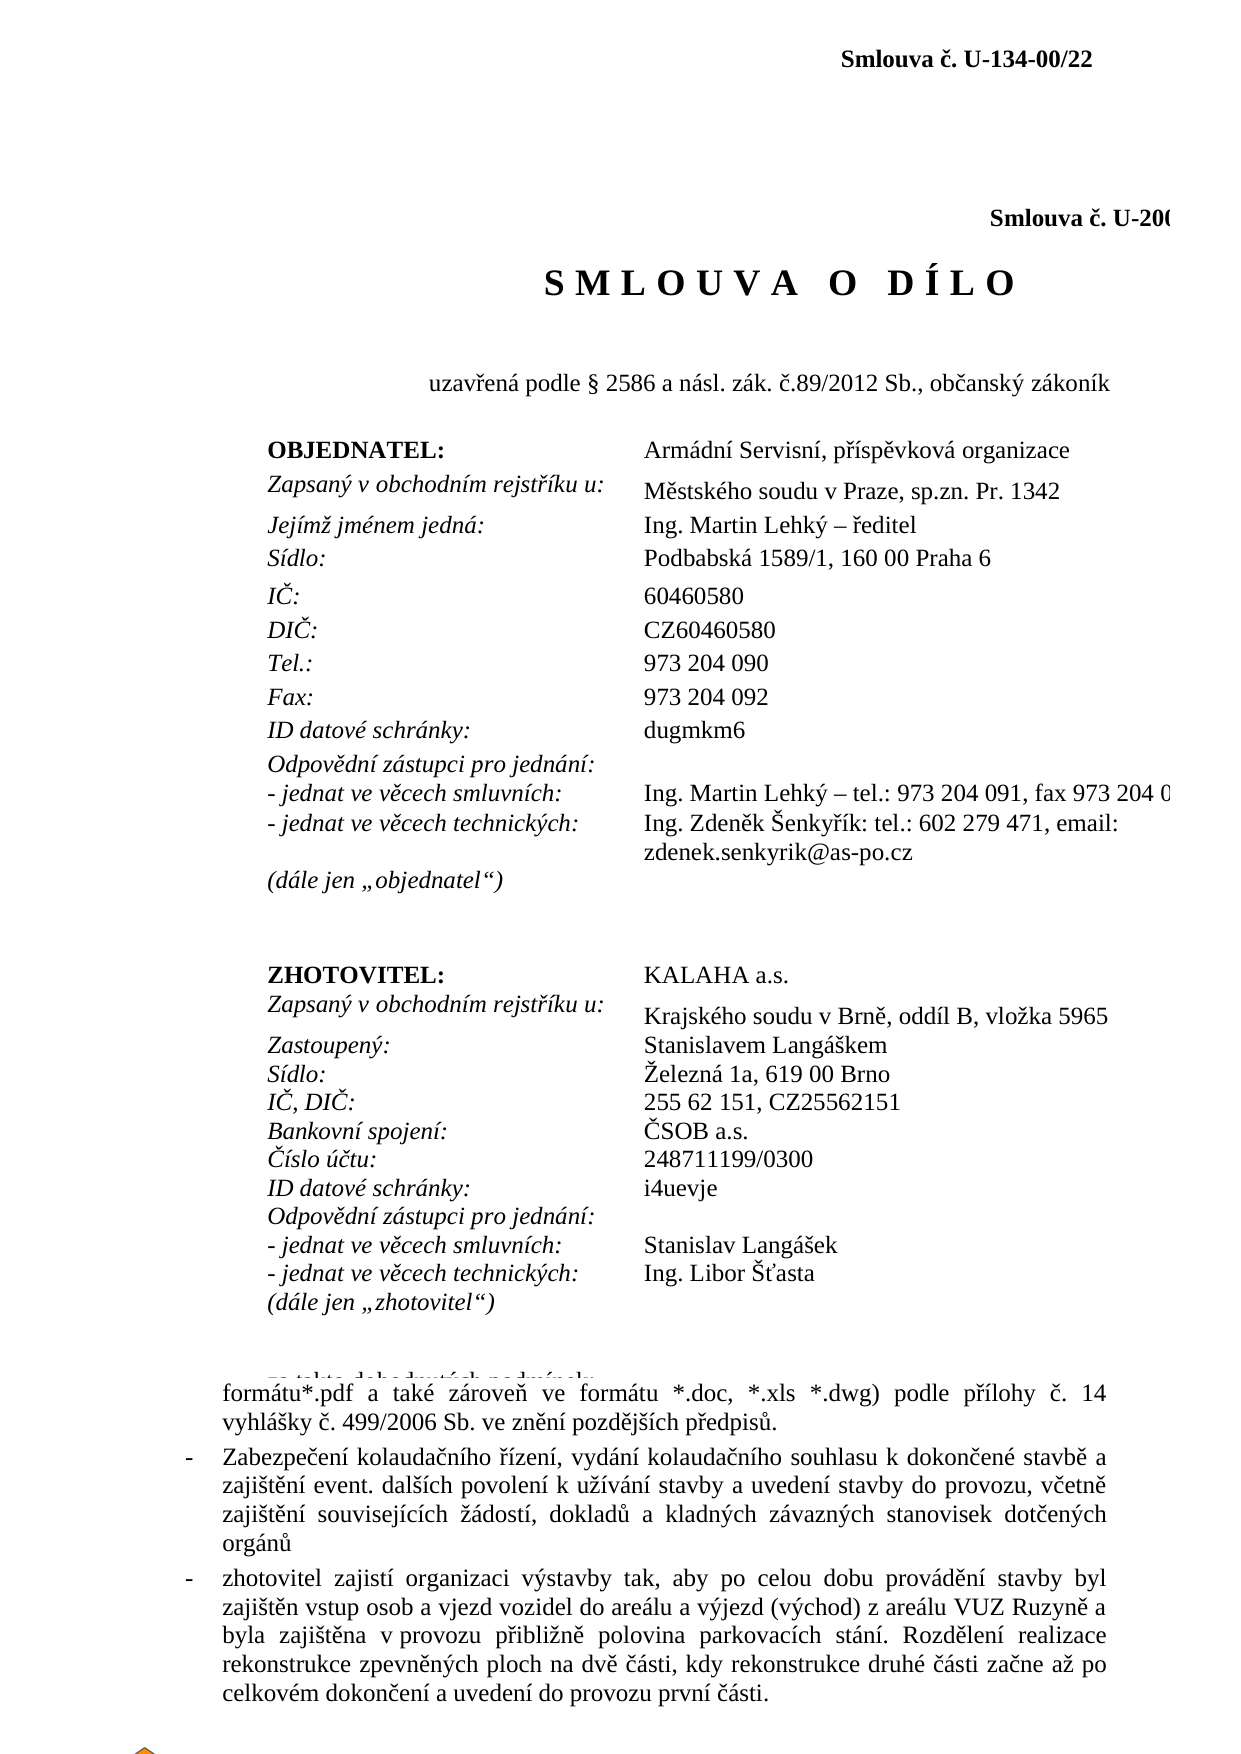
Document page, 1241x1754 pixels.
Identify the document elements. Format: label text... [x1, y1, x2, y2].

list Zabezpečení kolaudačního řízení, vydání kolaudačního souhlasu k dokončené stavbě a zajištění event. dalších povolení k užívání stavby a uvedení stavby do provozu, včetně zajištění souvisejících žádostí, dokladů a kladných závazných stanovisek dotčených orgánů [185, 1442, 1107, 1557]
list zhotovitel zajistí organizaci výstavby tak, aby po celou dobu provádění stavby byl zajištěn vstup osob a vjezd vozidel do areálu a výjezd (východ) z areálu VUZ Ruzyně a byla zajištěna v provozu přibližně polovina parkovacích stání. Rozdělení realizace rekonstrukce zpevněných ploch na dvě části, kdy rekonstrukce druhé části začne až po celkovém dokončení a uvedení do provozu první části. [185, 1563, 1107, 1707]
picture [109, 1744, 180, 1754]
list zpracování PD skutečného provedení stavby a provozně-technické dokumentace včetně technických listů, prohlášení o shodě, návodů k obsluze, revizí a protokolů zkoušek 3x v listinné podobě a 1x v elektronické podobě na přenosném nosiči flash disk (ve formátu*.pdf a také zároveň ve formátu *.doc, *.xls *.dwg) podle přílohy č. 14 vyhlášky č. 499/2006 Sb. ve znění pozdějších předpisů. [185, 1378, 1107, 1436]
